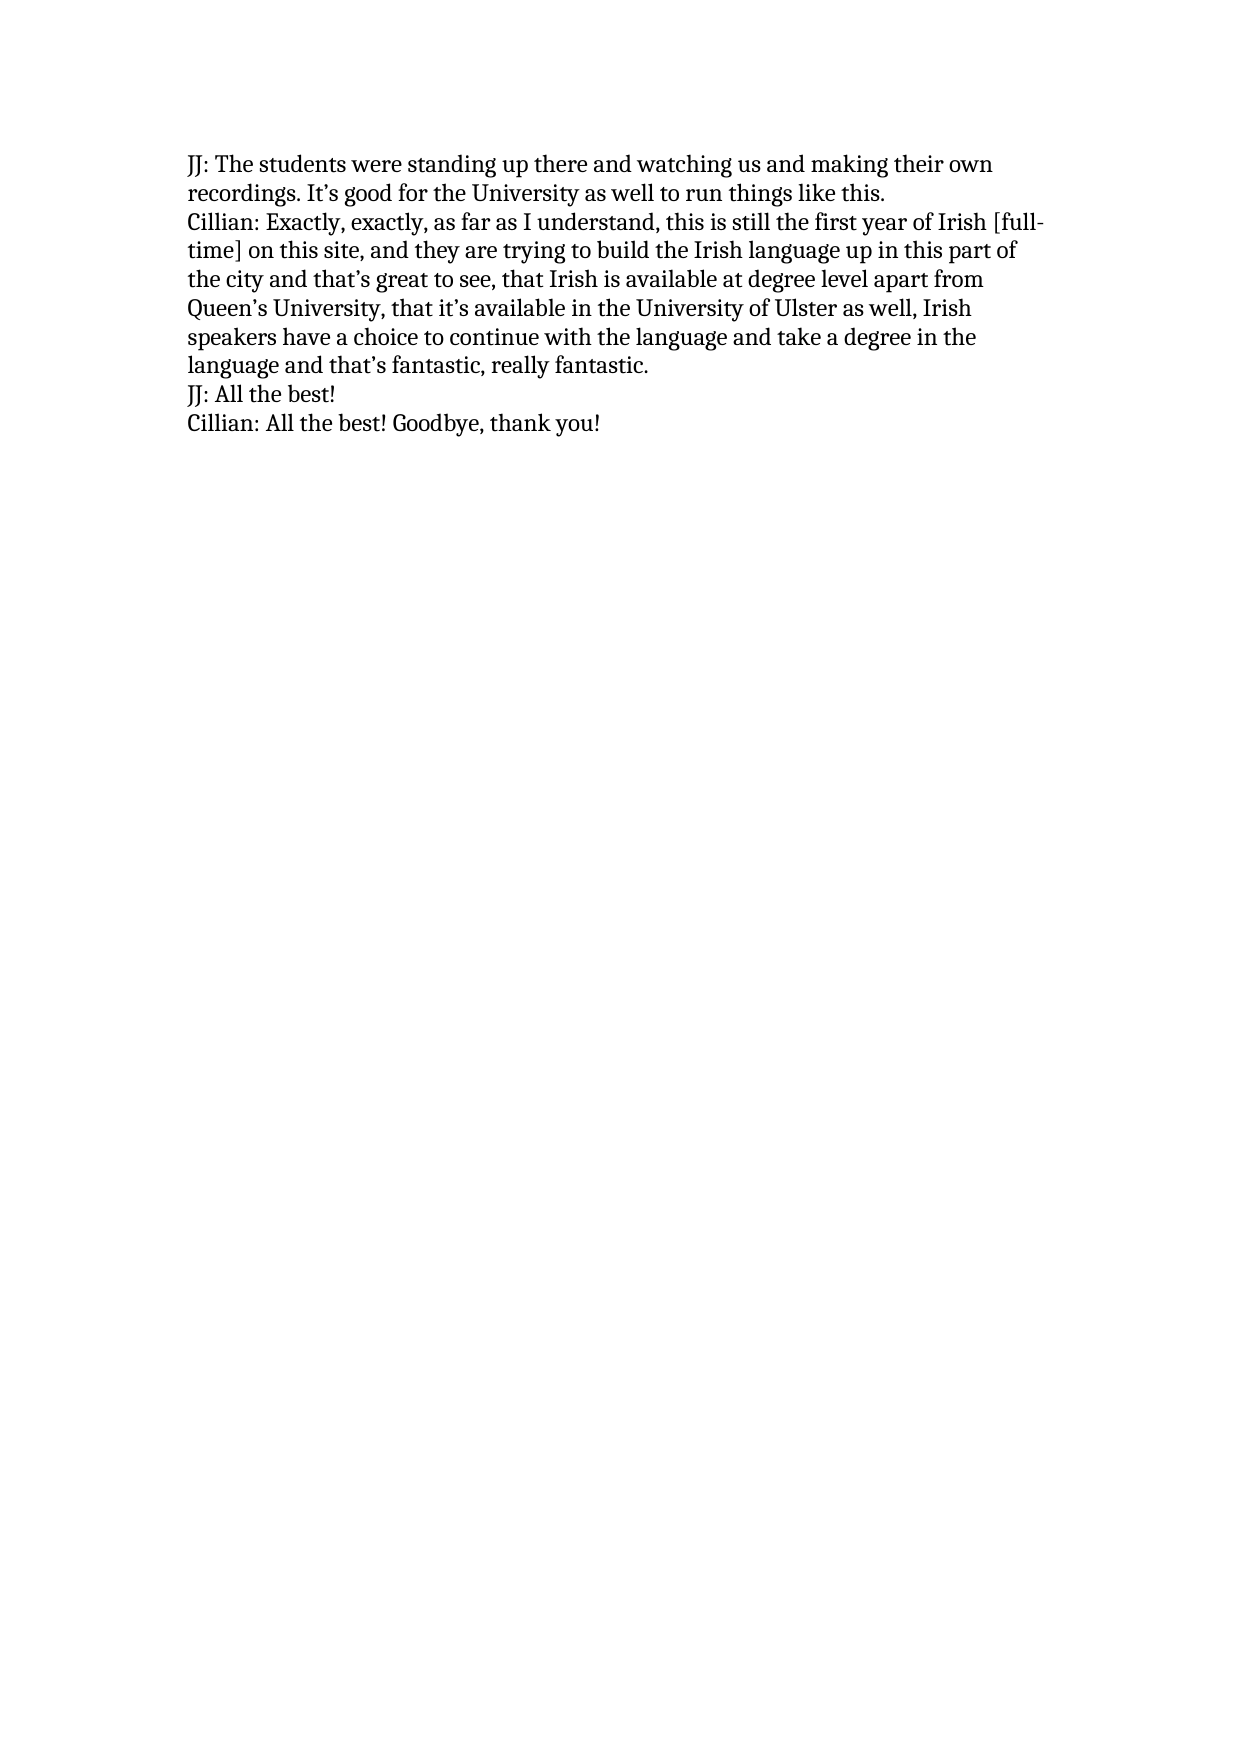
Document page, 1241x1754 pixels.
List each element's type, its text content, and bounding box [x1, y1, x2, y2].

text Cillian: Exactly, exactly, as far as I understand, this is still the first year of Irish [full-time] on this site, and they are trying to build the Irish language up in this part of the city and that’s great to see, that Irish is available at degree level apart from Queen’s University, that it’s available in the University of Ulster as well, Irish speakers have a choice to continue with the language and take a degree in the language and that’s fantastic, really fantastic. [187, 207, 1053, 380]
text JJ: All the best! [187, 380, 1053, 409]
text Cillian: All the best! Goodbye, thank you! [187, 409, 1053, 437]
text JJ: The students were standing up there and watching us and making their own recordings. It’s good for the University as well to run things like this. [187, 150, 1053, 207]
